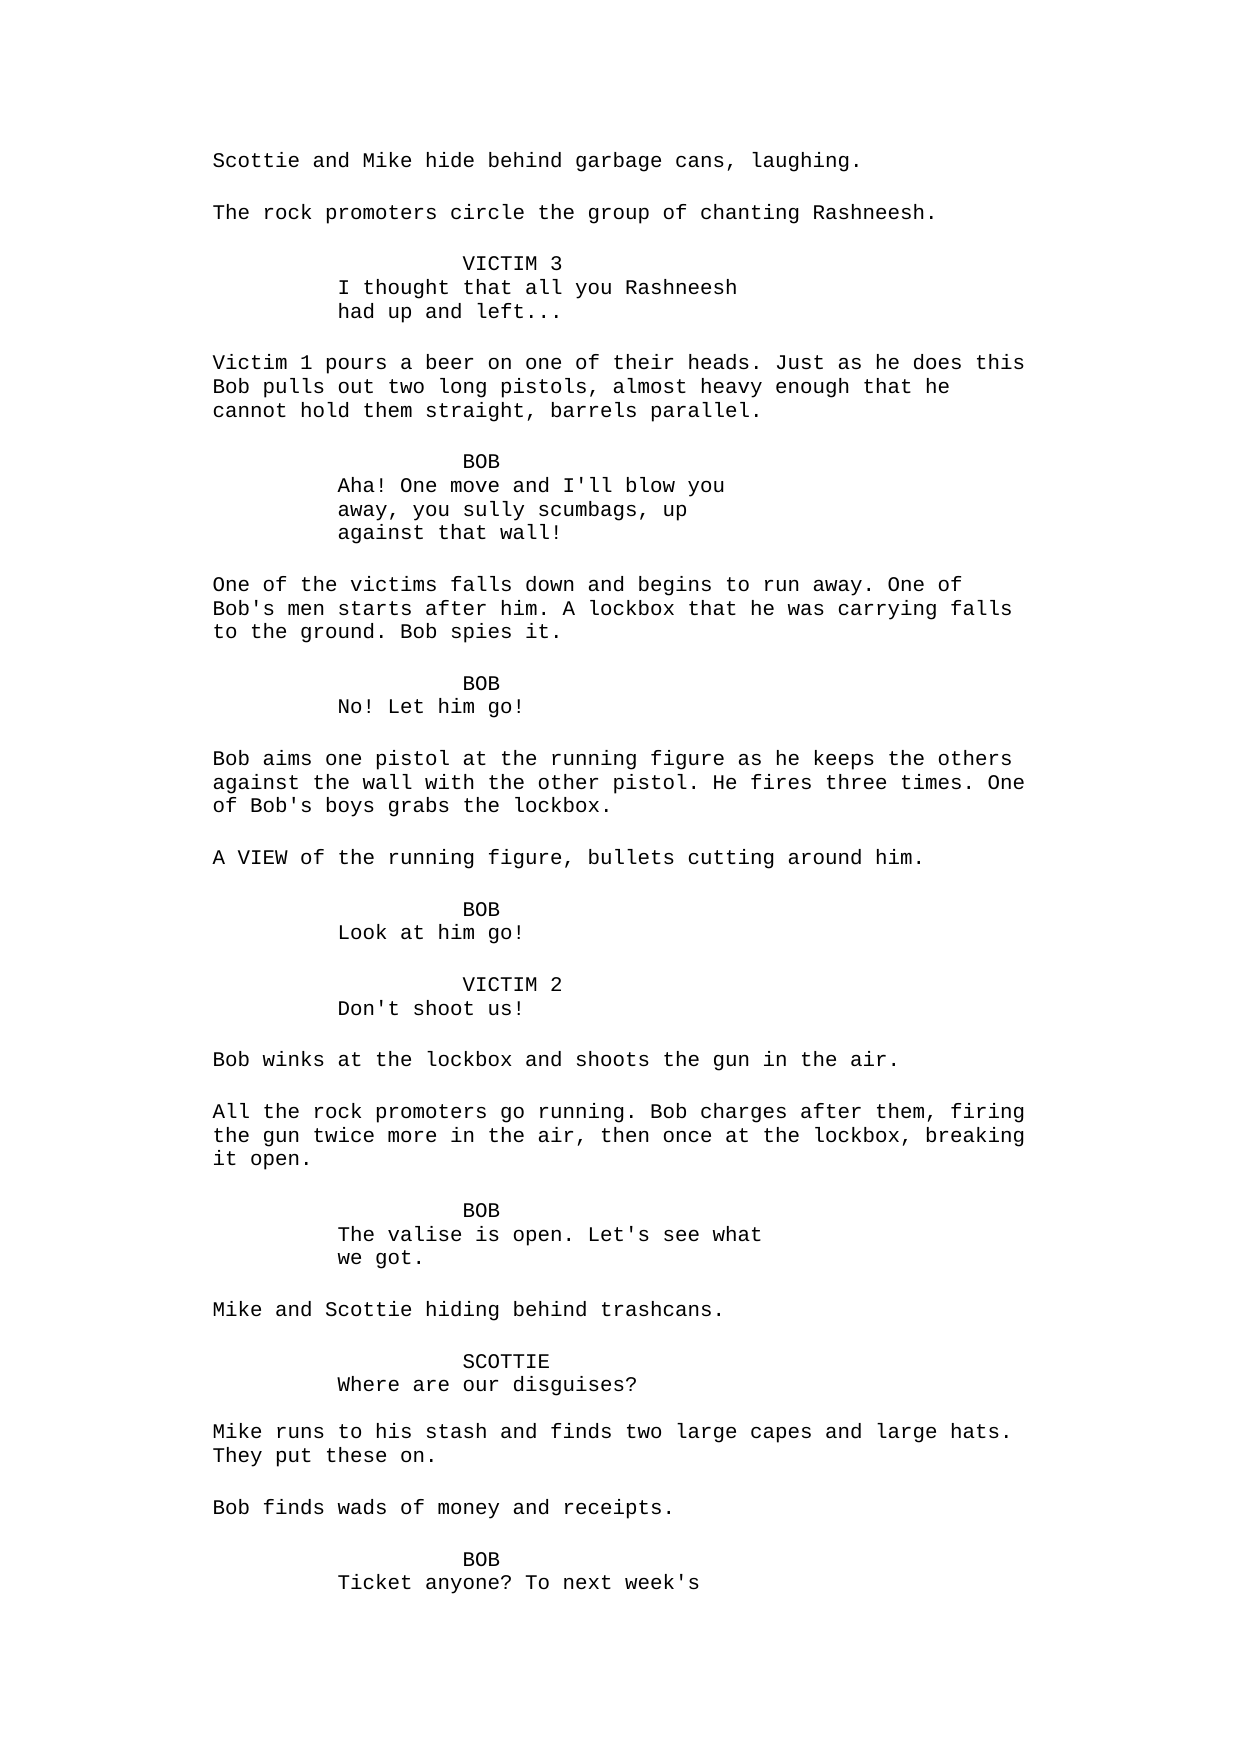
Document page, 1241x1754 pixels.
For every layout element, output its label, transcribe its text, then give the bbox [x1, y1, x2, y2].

text BOB [150, 673, 1090, 696]
text VICTIM 2 [150, 974, 1090, 998]
text Victim 1 pours a beer on one of their heads. Just as he does this [150, 352, 1090, 376]
text One of the victims falls down and begins to run away. One of [150, 574, 1090, 597]
text Aha! One move and I'll blow you [150, 475, 1090, 498]
text the gun twice more in the air, then once at the lockbox, breaking [150, 1125, 1090, 1148]
text it open. [150, 1148, 1090, 1172]
text All the rock promoters go running. Bob charges after them, firing [150, 1101, 1090, 1125]
text BOB [150, 1548, 1090, 1572]
text VICTIM 3 [150, 253, 1090, 277]
text cannot hold them straight, barrels parallel. [150, 399, 1090, 423]
text BOB [150, 1200, 1090, 1224]
text we got. [150, 1247, 1090, 1271]
text Scottie and Mike hide behind garbage cans, laughing. [150, 150, 1090, 174]
text Mike and Scottie hiding behind trashcans. [150, 1299, 1090, 1323]
text They put these on. [150, 1445, 1090, 1469]
text Bob pulls out two long pistols, almost heavy enough that he [150, 376, 1090, 399]
text Look at him go! [150, 922, 1090, 946]
text SCOTTIE [150, 1351, 1090, 1374]
text against that wall! [150, 522, 1090, 546]
text Bob winks at the lockbox and shoots the gun in the air. [150, 1049, 1090, 1073]
text had up and left... [150, 301, 1090, 324]
text BOB [150, 451, 1090, 475]
text Where are our disguises? [150, 1374, 1090, 1398]
text Bob's men starts after him. A lockbox that he was carrying falls [150, 597, 1090, 621]
text No! Let him go! [150, 696, 1090, 720]
text Mike runs to his stash and finds two large capes and large hats. [150, 1422, 1090, 1445]
text A VIEW of the running figure, bullets cutting around him. [150, 847, 1090, 871]
text against the wall with the other pistol. He fires three times. One [150, 772, 1090, 795]
text The rock promoters circle the group of chanting Rashneesh. [150, 202, 1090, 225]
text Bob finds wads of money and receipts. [150, 1497, 1090, 1521]
text Ticket anyone? To next week's [150, 1572, 1090, 1596]
text I thought that all you Rashneesh [150, 277, 1090, 301]
text away, you sully scumbags, up [150, 498, 1090, 522]
text Don't shoot us! [150, 998, 1090, 1021]
text to the ground. Bob spies it. [150, 621, 1090, 645]
text The valise is open. Let's see what [150, 1224, 1090, 1247]
text Bob aims one pistol at the running figure as he keeps the others [150, 748, 1090, 772]
text BOB [150, 899, 1090, 922]
text of Bob's boys grabs the lockbox. [150, 795, 1090, 819]
